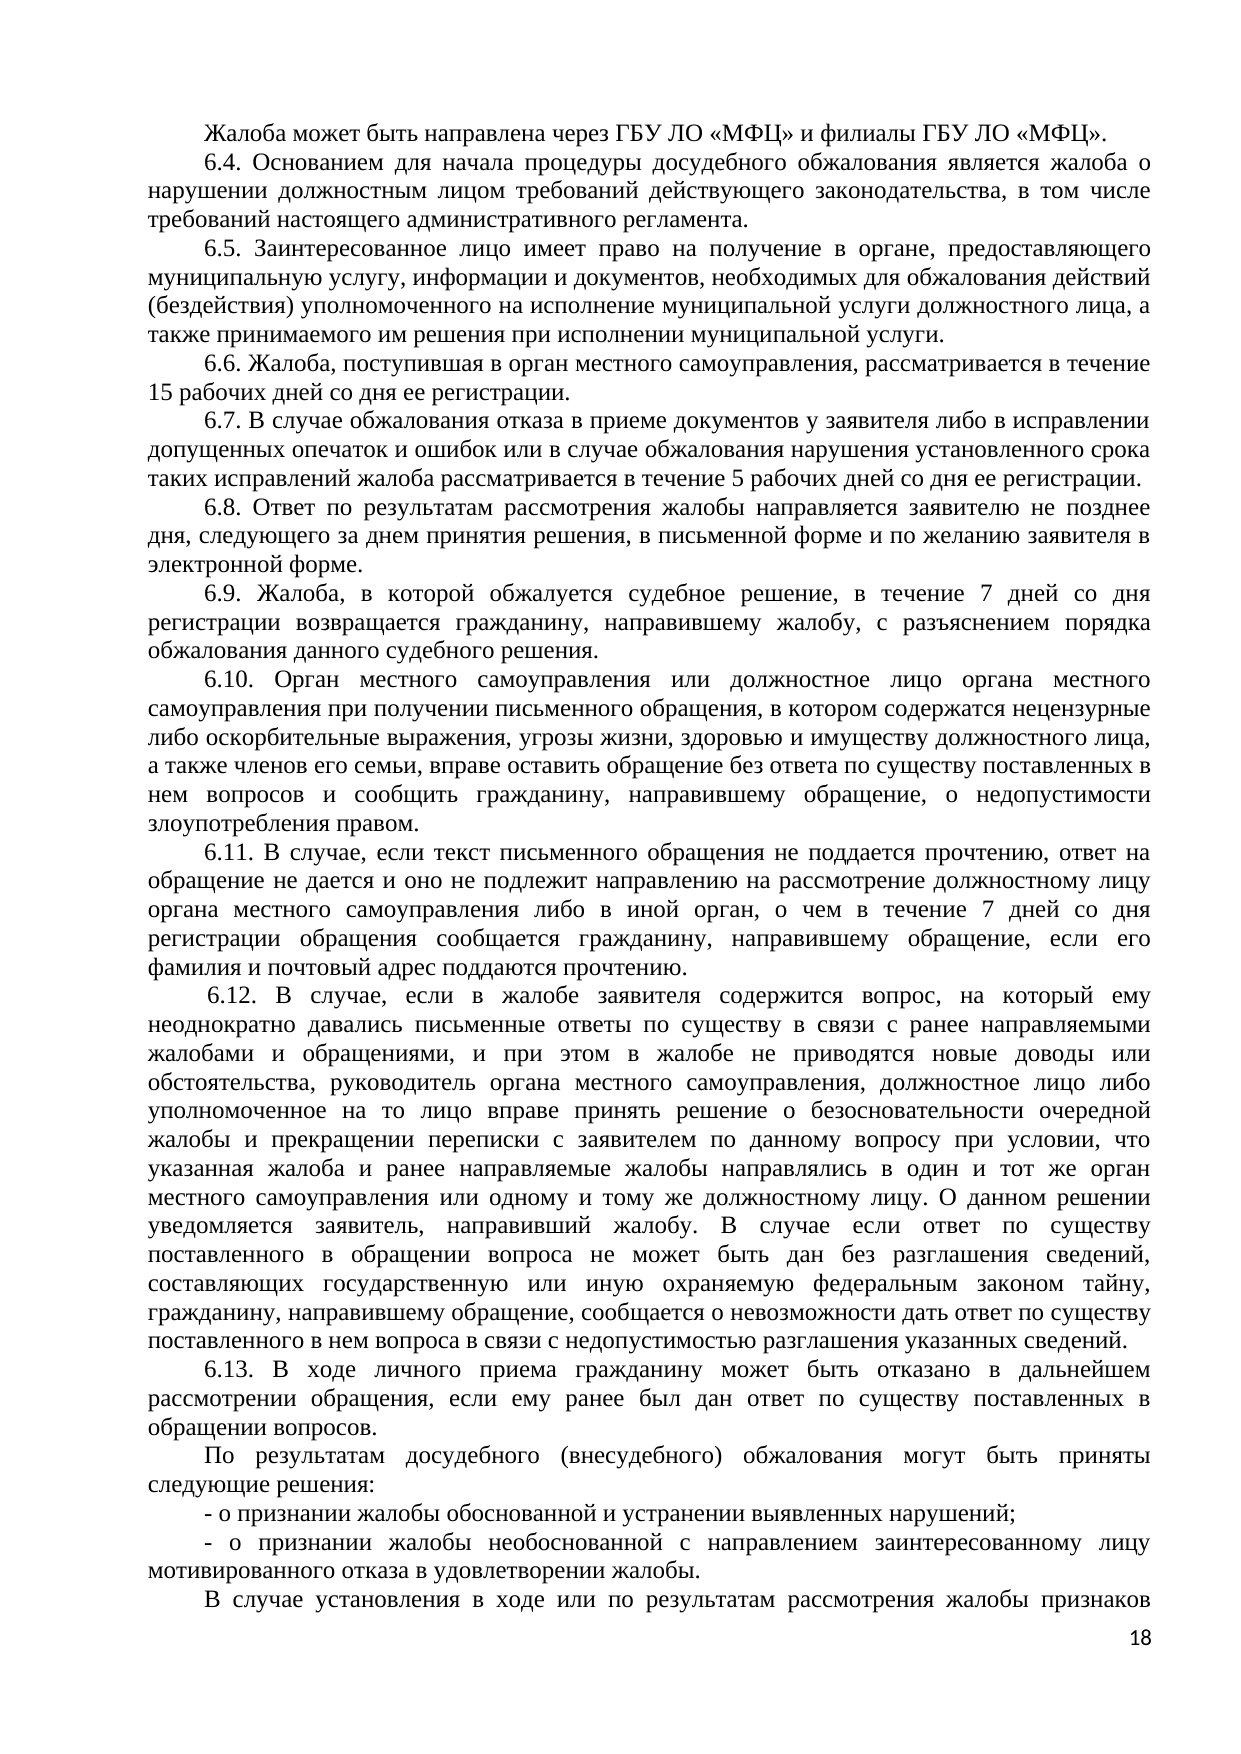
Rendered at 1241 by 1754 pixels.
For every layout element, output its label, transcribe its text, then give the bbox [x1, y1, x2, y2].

text - о признании жалобы необоснованной с направлением заинтересованному лицу мотивированного отказа в удовлетворении жалобы. [148, 1527, 1152, 1584]
text 6.12. В случае, если в жалобе заявителя содержится вопрос, на который ему неоднократно давались письменные ответы по существу в связи с ранее направляемыми жалобами и обращениями, и при этом в жалобе не приводятся новые доводы или обстоятельства, руководитель органа местного самоуправления, должностное лицо либо уполномоченное на то лицо вправе принять решение о безосновательности очередной жалобы и прекращении переписки с заявителем по данному вопросу при условии, что указанная жалоба и ранее направляемые жалобы направлялись в один и тот же орган местного самоуправления или одному и тому же должностному лицу. О данном решении уведомляется заявитель, направивший жалобу. В случае если ответ по существу поставленного в обращении вопроса не может быть дан без разглашения сведений, составляющих государственную или иную охраняемую федеральным законом тайну, гражданину, направившему обращение, сообщается о невозможности дать ответ по существу поставленного в нем вопроса в связи с недопустимостью разглашения указанных сведений. [148, 981, 1152, 1354]
text 6.5. Заинтересованное лицо имеет право на получение в органе, предоставляющего муниципальную услугу, информации и документов, необходимых для обжалования действий (бездействия) уполномоченного на исполнение муниципальной услуги должностного лица, а также принимаемого им решения при исполнении муниципальной услуги. [148, 233, 1152, 348]
text Жалоба может быть направлена через ГБУ ЛО «МФЦ» и филиалы ГБУ ЛО «МФЦ». [148, 118, 1152, 147]
text 6.11. В случае, если текст письменного обращения не поддается прочтению, ответ на обращение не дается и оно не подлежит направлению на рассмотрение должностному лицу органа местного самоуправления либо в иной орган, о чем в течение 7 дней со дня регистрации обращения сообщается гражданину, направившему обращение, если его фамилия и почтовый адрес поддаются прочтению. [148, 837, 1152, 981]
text По результатам досудебного (внесудебного) обжалования могут быть приняты следующие решения: [148, 1441, 1152, 1498]
text 6.4. Основанием для начала процедуры досудебного обжалования является жалоба о нарушении должностным лицом требований действующего законодательства, в том числе требований настоящего административного регламента. [148, 147, 1152, 233]
text 6.8. Ответ по результатам рассмотрения жалобы направляется заявителю не позднее дня, следующего за днем принятия решения, в письменной форме и по желанию заявителя в электронной форме. [148, 492, 1152, 578]
text 6.9. Жалоба, в которой обжалуется судебное решение, в течение 7 дней со дня регистрации возвращается гражданину, направившему жалобу, с разъяснением порядка обжалования данного судебного решения. [148, 578, 1152, 664]
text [148, 1584, 1152, 1613]
text 6.13. В ходе личного приема гражданину может быть отказано в дальнейшем рассмотрении обращения, если ему ранее был дан ответ по существу поставленных в обращении вопросов. [148, 1354, 1152, 1441]
text 6.7. В случае обжалования отказа в приеме документов у заявителя либо в исправлении допущенных опечаток и ошибок или в случае обжалования нарушения установленного срока таких исправлений жалоба рассматривается в течение 5 рабочих дней со дня ее регистрации. [148, 406, 1152, 492]
text 6.10. Орган местного самоуправления или должностное лицо органа местного самоуправления при получении письменного обращения, в котором содержатся нецензурные либо оскорбительные выражения, угрозы жизни, здоровью и имуществу должностного лица, а также членов его семьи, вправе оставить обращение без ответа по существу поставленных в нем вопросов и сообщить гражданину, направившему обращение, о недопустимости злоупотребления правом. [148, 664, 1152, 837]
text 6.6. Жалоба, поступившая в орган местного самоуправления, рассматривается в течение 15 рабочих дней со дня ее регистрации. [148, 348, 1152, 406]
text - о признании жалобы обоснованной и устранении выявленных нарушений; [148, 1498, 1152, 1527]
